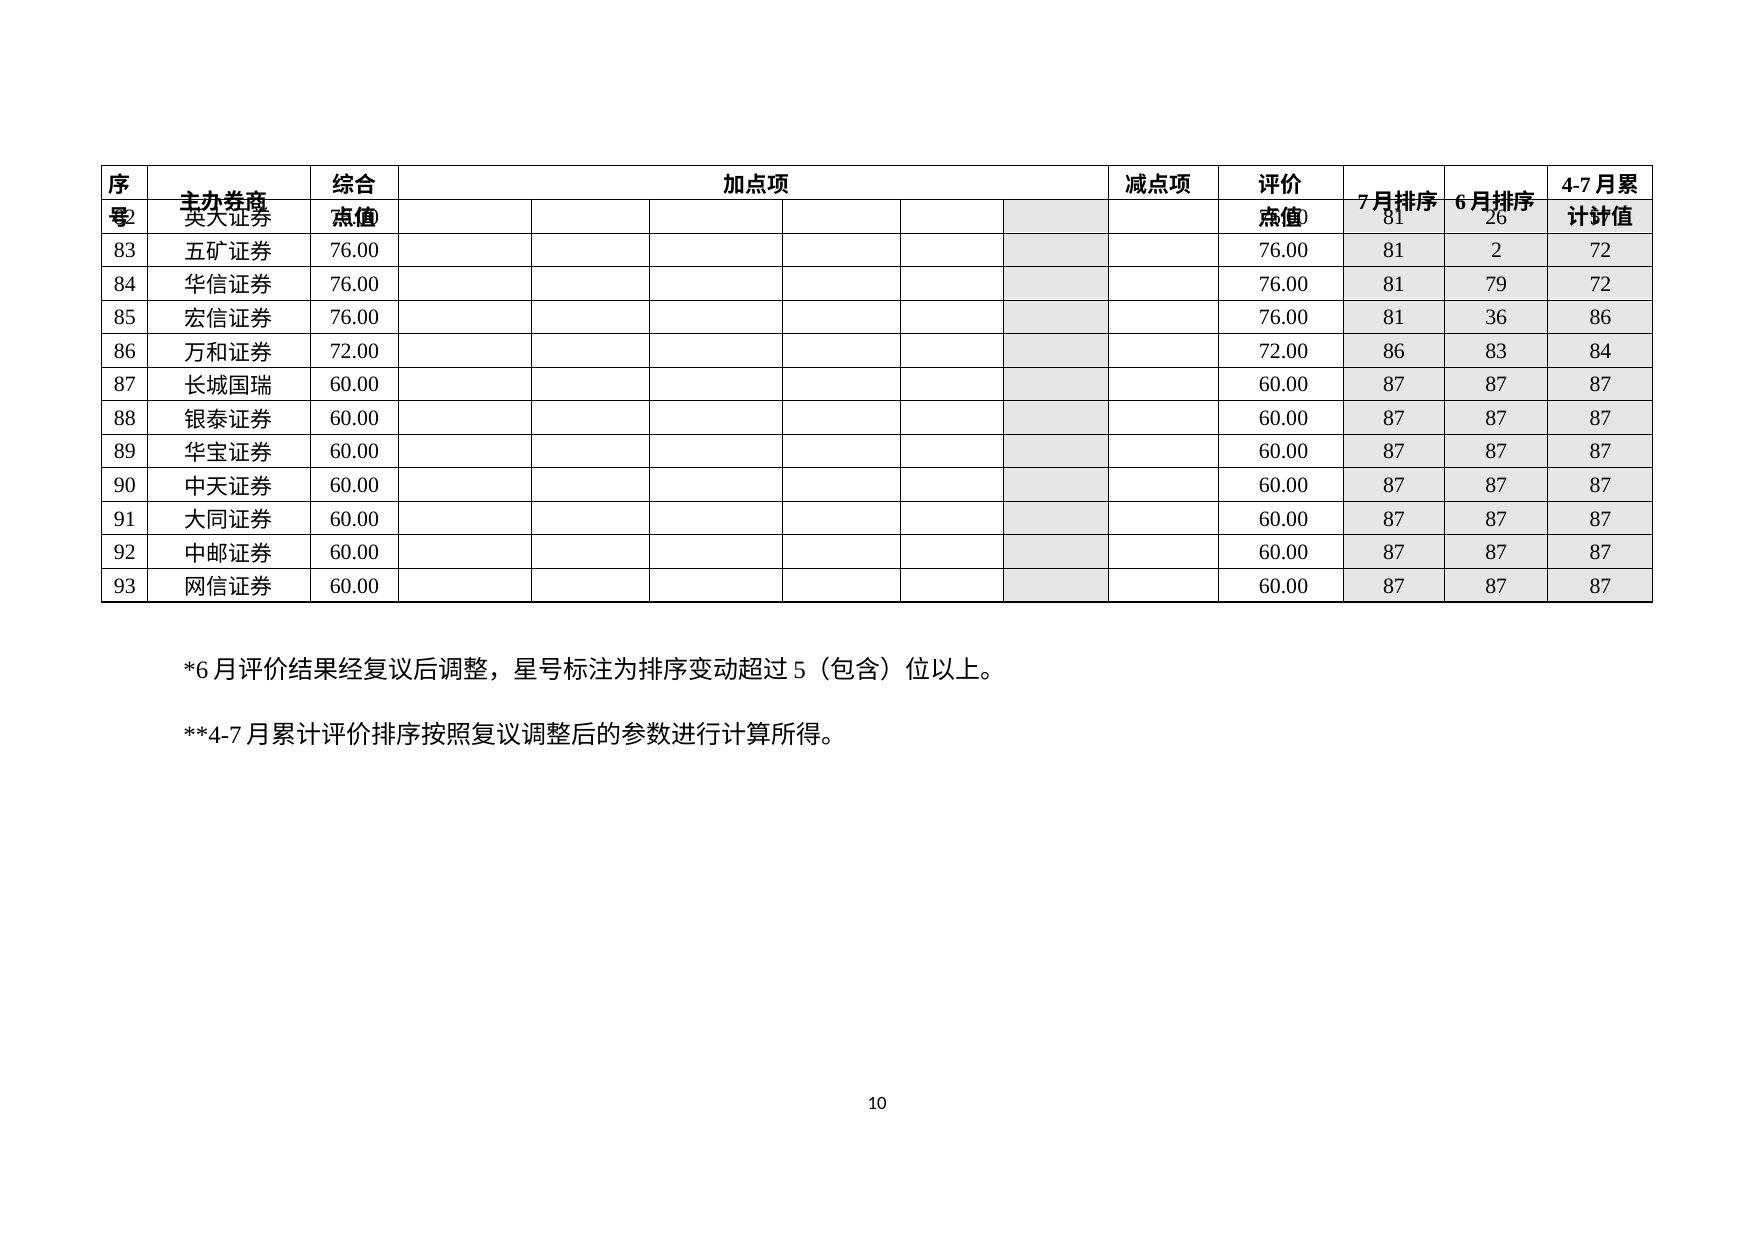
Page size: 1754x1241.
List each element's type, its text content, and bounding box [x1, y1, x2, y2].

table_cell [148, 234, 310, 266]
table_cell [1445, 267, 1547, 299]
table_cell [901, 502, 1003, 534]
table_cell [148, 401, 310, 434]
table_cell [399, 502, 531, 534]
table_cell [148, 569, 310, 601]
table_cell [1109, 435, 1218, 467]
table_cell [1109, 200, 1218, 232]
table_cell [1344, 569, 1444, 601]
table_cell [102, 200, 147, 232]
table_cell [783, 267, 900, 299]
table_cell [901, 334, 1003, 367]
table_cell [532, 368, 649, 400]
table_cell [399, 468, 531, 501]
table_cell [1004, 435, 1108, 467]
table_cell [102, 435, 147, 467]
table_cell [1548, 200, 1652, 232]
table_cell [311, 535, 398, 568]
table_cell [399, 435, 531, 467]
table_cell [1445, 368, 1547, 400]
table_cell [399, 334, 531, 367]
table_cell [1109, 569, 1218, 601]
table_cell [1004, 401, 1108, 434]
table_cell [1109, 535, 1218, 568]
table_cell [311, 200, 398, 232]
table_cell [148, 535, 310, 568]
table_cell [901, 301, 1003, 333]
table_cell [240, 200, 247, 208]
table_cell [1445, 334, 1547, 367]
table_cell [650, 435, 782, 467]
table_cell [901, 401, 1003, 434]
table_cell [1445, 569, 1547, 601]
text *6月评价结果经复议后调整，星号标注为排序变动超过5（包含）位以上。 [183, 635, 1571, 700]
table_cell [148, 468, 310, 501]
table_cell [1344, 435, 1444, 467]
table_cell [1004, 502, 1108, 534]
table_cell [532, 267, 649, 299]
table_header 序号 [102, 166, 147, 199]
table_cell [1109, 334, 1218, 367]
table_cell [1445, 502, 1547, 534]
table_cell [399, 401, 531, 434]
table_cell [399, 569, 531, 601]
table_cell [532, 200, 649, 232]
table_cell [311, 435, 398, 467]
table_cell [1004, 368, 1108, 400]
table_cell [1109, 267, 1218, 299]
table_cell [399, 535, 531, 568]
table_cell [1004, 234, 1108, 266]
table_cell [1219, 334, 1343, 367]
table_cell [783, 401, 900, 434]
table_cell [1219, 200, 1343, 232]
table_header 7月排序 [1344, 166, 1444, 199]
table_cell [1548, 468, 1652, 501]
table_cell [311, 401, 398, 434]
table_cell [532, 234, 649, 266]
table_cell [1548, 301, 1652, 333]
table_header 评价 点值 [1219, 166, 1343, 199]
table_header 减点项 [1109, 166, 1218, 199]
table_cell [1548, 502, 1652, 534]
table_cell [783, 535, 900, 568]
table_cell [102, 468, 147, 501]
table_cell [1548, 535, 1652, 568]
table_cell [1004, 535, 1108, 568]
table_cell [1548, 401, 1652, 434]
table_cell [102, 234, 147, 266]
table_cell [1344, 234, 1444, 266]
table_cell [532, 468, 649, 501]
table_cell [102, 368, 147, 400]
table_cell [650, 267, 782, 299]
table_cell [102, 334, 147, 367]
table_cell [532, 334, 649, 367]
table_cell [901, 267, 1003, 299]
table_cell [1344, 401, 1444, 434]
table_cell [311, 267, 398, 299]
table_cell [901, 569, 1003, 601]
table_header 加点项 [399, 166, 1108, 199]
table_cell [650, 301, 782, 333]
text **4-7月累计评价排序按照复议调整后的参数进行计算所得。 [183, 700, 1571, 765]
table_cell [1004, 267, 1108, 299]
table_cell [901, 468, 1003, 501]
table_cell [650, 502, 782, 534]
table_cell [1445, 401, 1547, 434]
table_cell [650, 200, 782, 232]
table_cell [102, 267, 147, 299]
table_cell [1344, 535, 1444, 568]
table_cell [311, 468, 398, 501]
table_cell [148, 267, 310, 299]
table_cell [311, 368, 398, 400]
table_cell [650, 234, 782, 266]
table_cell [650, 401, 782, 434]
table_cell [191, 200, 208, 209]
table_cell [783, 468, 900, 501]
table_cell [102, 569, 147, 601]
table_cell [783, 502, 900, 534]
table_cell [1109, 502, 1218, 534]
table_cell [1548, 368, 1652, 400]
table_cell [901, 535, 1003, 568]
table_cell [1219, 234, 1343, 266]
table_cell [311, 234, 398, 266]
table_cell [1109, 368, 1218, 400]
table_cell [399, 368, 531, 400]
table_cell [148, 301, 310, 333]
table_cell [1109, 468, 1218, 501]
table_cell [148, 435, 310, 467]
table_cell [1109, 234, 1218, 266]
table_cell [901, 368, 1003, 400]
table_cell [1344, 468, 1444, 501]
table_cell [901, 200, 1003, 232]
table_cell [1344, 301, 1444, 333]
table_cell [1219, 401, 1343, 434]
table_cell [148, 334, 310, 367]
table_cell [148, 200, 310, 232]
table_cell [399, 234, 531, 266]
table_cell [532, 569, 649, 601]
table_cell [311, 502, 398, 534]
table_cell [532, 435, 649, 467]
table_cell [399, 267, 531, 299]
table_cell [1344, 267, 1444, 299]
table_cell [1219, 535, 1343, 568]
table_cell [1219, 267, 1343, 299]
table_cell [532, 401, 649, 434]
table_header 4-7月累计计值排序** [1548, 166, 1652, 199]
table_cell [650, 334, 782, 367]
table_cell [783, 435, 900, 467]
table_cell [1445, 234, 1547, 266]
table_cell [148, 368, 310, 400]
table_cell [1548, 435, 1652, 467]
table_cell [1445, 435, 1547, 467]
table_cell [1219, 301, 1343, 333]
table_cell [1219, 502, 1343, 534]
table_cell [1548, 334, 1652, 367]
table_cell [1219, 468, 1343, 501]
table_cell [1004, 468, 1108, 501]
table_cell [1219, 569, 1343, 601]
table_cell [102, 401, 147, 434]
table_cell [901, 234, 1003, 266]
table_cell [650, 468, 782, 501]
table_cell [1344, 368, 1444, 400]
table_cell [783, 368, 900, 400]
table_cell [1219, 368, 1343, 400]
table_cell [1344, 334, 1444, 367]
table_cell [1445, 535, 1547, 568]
table_header 综合点值 [311, 166, 398, 199]
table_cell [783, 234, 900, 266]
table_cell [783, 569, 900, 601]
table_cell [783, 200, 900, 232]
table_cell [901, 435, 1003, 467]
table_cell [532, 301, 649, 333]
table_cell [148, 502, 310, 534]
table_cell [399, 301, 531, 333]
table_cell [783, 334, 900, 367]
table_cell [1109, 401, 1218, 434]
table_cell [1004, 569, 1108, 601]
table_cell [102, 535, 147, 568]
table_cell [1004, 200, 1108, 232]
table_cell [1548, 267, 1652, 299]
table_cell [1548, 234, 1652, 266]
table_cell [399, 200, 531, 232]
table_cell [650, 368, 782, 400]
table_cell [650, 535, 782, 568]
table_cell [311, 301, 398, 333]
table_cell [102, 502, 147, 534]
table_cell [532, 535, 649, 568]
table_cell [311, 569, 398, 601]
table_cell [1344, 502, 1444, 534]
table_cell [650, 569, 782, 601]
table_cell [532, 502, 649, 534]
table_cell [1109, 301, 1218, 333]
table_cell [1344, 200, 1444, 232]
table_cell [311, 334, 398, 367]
table_header 6月排序 [1445, 166, 1547, 199]
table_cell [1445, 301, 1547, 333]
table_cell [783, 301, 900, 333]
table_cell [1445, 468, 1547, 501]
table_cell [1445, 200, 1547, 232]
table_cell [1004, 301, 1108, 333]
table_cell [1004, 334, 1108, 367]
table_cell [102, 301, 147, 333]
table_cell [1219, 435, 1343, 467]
table_header 主办券商 [148, 166, 310, 199]
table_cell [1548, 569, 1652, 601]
